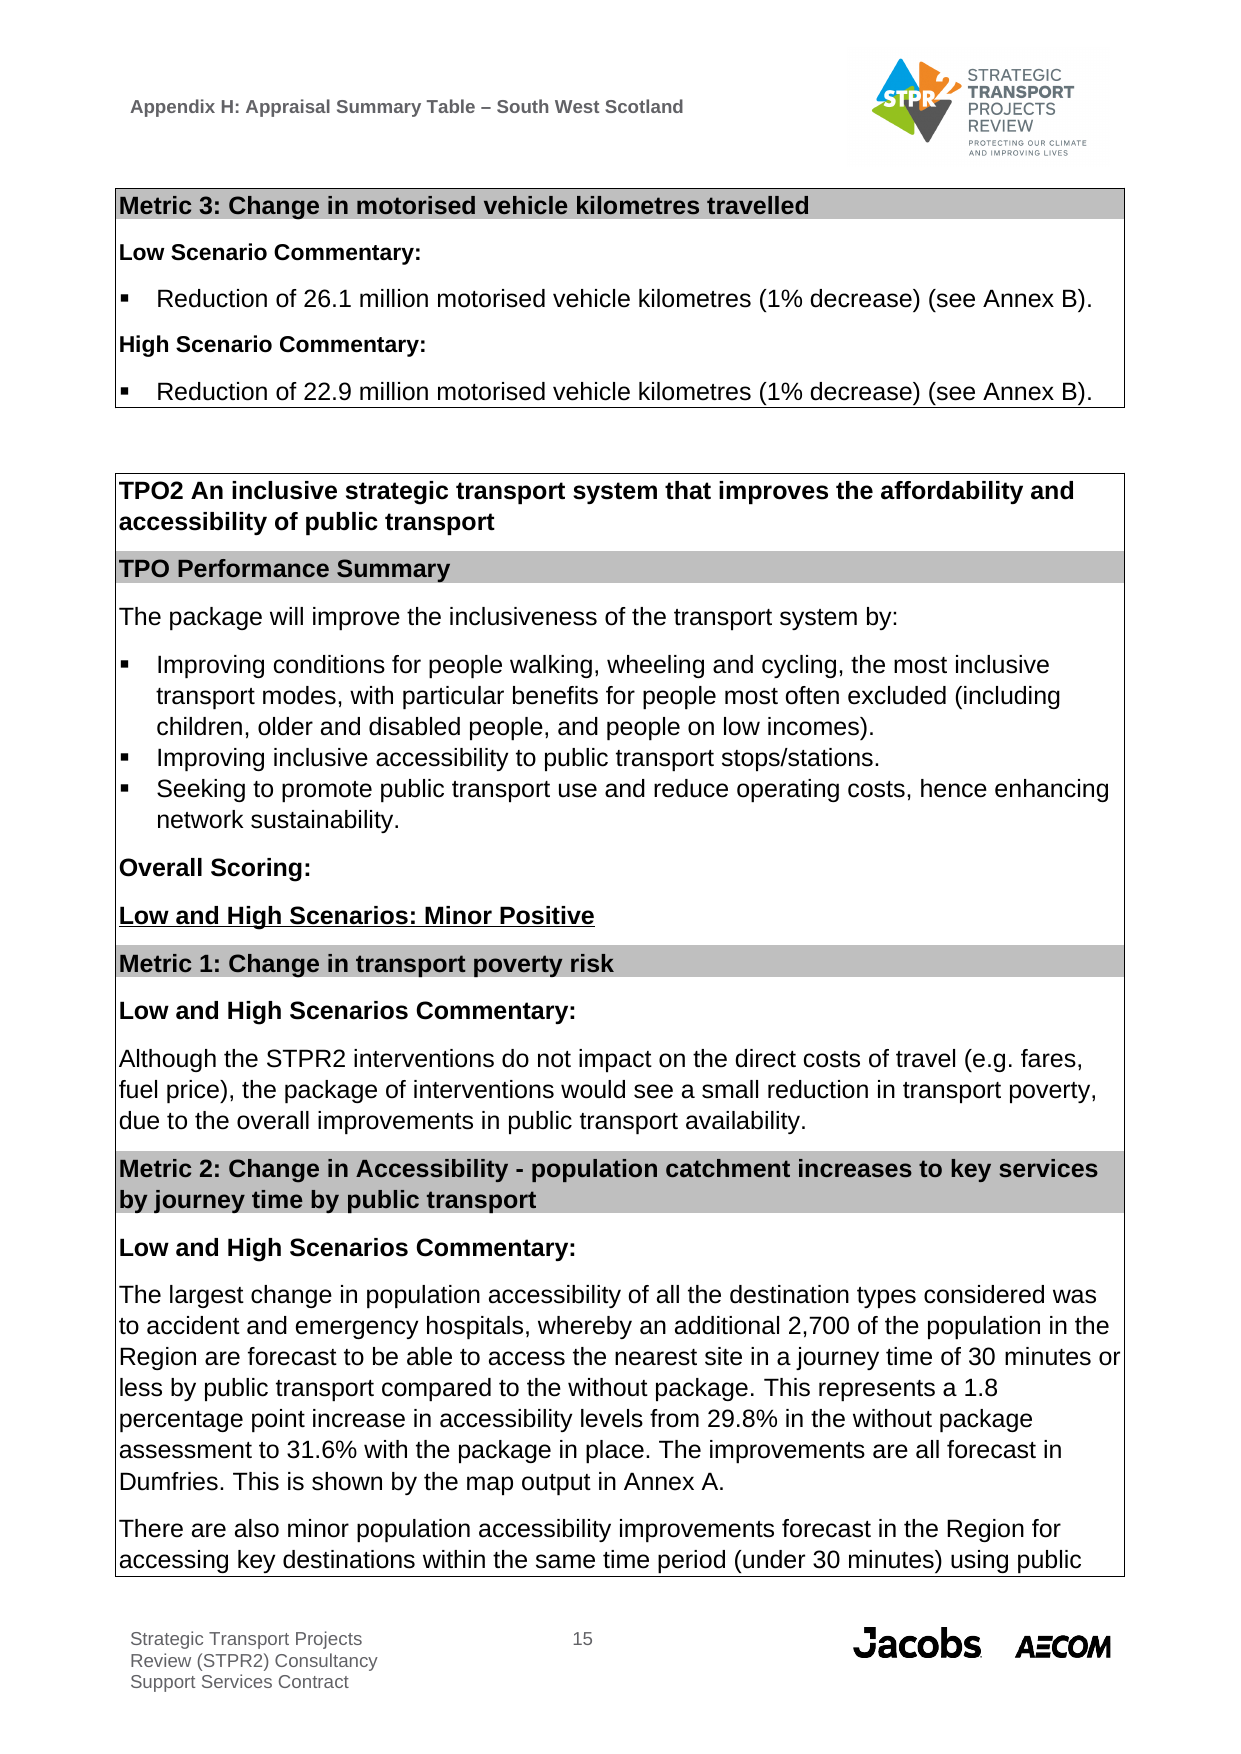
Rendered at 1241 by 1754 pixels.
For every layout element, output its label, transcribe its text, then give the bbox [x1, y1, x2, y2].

text Metric 2: Change in Accessibility - population catchment increases to key services by journey time by public transport [116, 1151, 1124, 1213]
text Metric 3: Change in motorised vehicle kilometres travelled [116, 189, 1124, 219]
picture [847, 47, 1111, 167]
text Reduction of 26.1 million motorised vehicle kilometres (1% decrease) (see Annex B). [116, 281, 1124, 312]
text Although the STPR2 interventions do not impact on the direct costs of travel (e.g. fares, fuel price), the package of interventions would see a small reduction in transport poverty, due to the overall improvements in public transport availability. [116, 1041, 1124, 1135]
text Reduction of 22.9 million motorised vehicle kilometres (1% decrease) (see Annex B). [116, 373, 1124, 407]
text The largest change in population accessibility of all the destination types considered was to accident and emergency hospitals, whereby an additional 2,700 of the population in the Region are forecast to be able to access the nearest site in a journey time of 30 minutes or less by public transport compared to the without package. This represents a 1.8 percentage point increase in accessibility levels from 29.8% in the without package assessment to 31.6% with the package in place. The improvements are all forecast in Dumfries. This is shown by the map output in Annex A. [116, 1277, 1124, 1495]
picture [844, 1627, 1111, 1658]
text The package will improve the inclusiveness of the transport system by: [116, 599, 1124, 631]
text Seeking to promote public transport use and reduce operating costs, hence enhancing network sustainability. [116, 771, 1124, 834]
text Low Scenario Commentary: [116, 235, 1124, 265]
text Improving conditions for people walking, wheeling and cycling, the most inclusive transport modes, with particular benefits for people most often excluded (including children, older and disabled people, and people on low incomes). [116, 647, 1124, 740]
text TPO Performance Summary [116, 551, 1124, 583]
text Improving inclusive accessibility to public transport stops/stations. [116, 740, 1124, 771]
text Metric 1: Change in transport poverty risk [116, 945, 1124, 977]
text TPO2 An inclusive strategic transport system that improves the affordability and accessibility of public transport [116, 474, 1124, 536]
text High Scenario Commentary: [116, 328, 1124, 358]
text Overall Scoring: [116, 850, 1124, 882]
text Low and High Scenarios: Minor Positive [116, 898, 1124, 929]
text Low and High Scenarios Commentary: [116, 993, 1124, 1025]
text Low and High Scenarios Commentary: [116, 1229, 1124, 1261]
